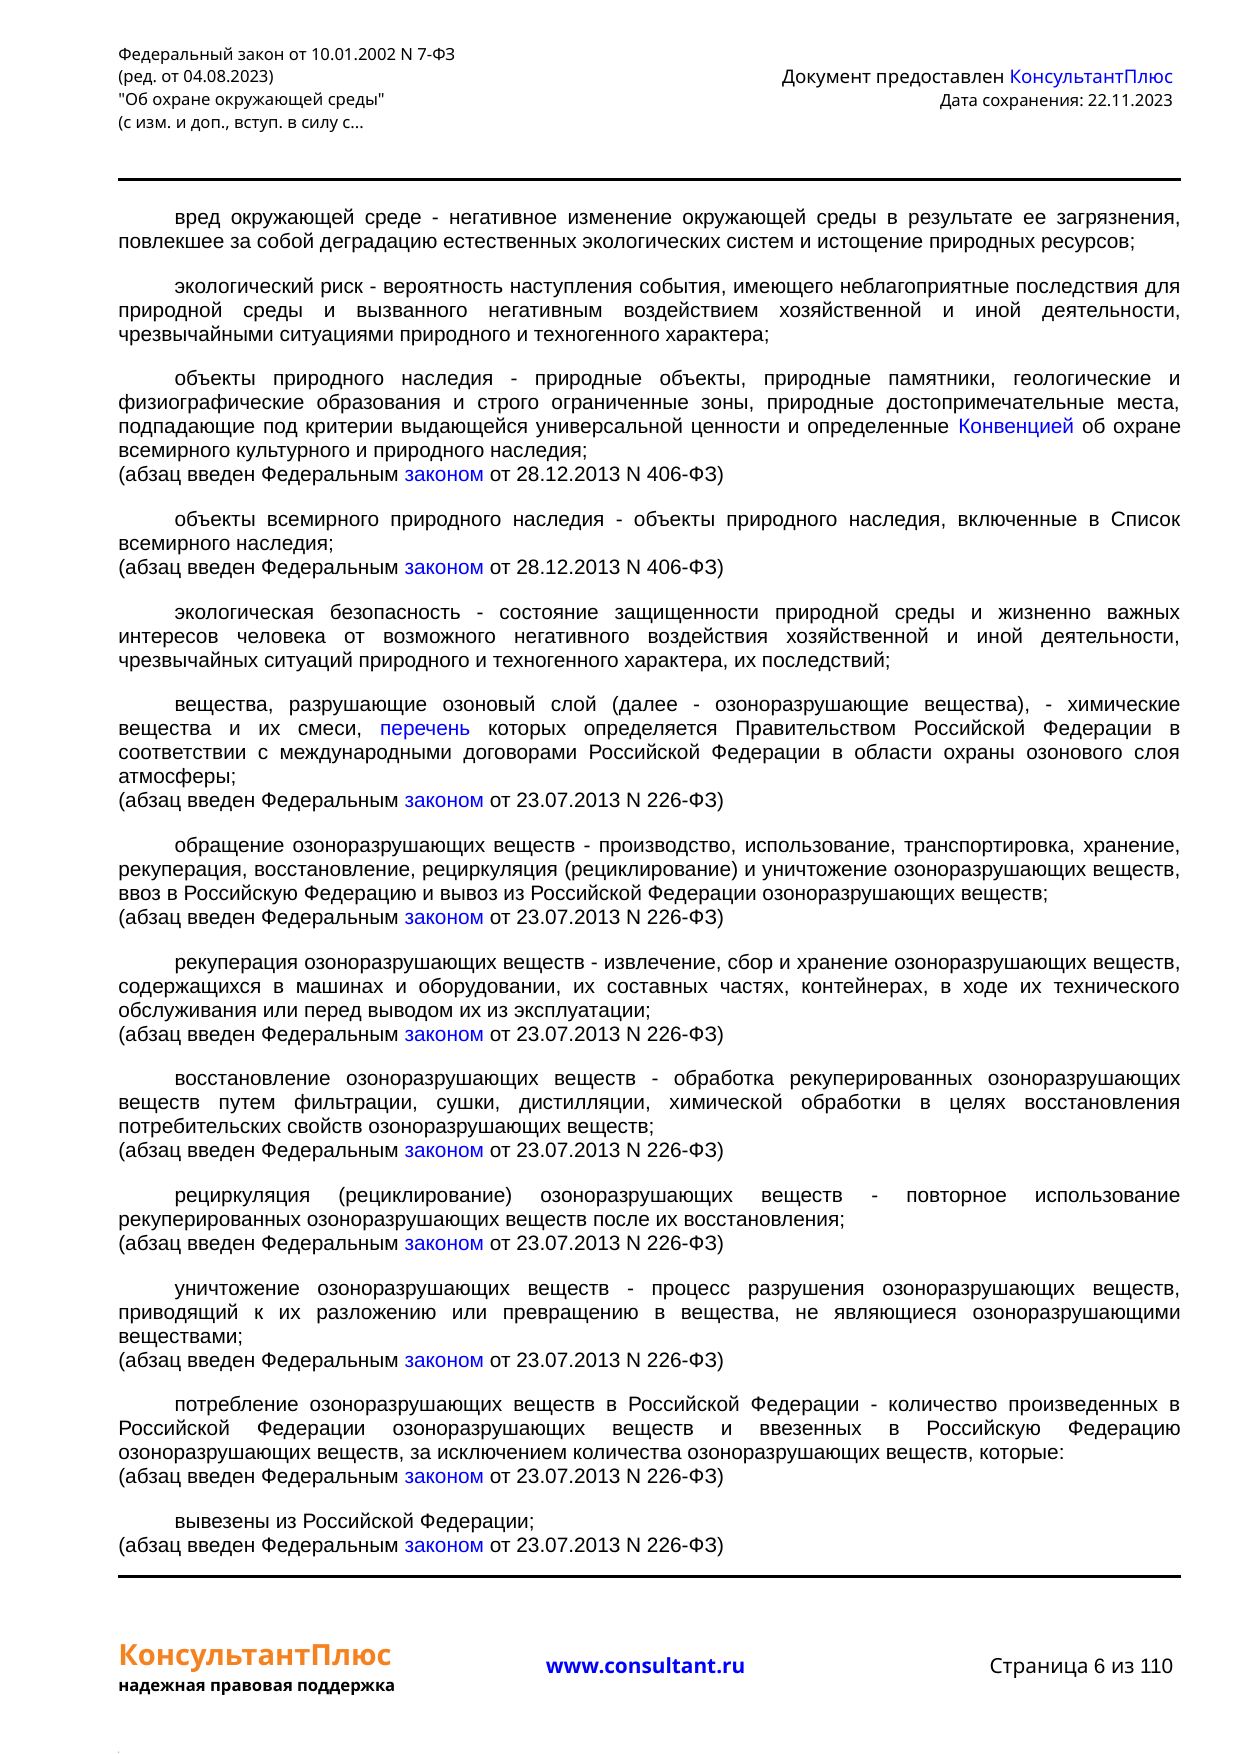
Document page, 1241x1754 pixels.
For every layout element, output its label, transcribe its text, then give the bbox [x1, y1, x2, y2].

text рекуперация озоноразрушающих веществ - извлечение, сбор и хранение озоноразрушающих веществ, содержащихся в машинах и оборудовании, их составных частях, контейнерах, в ходе их технического обслуживания или перед выводом их из эксплуатации; [118, 949, 1181, 1021]
text объекты природного наследия - природные объекты, природные памятники, геологические и физиографические образования и строго ограниченные зоны, природные достопримечательные места, подпадающие под критерии выдающейся универсальной ценности и определенные Конвенцией об охране всемирного культурного и природного наследия; [118, 366, 1181, 462]
text (абзац введен Федеральным законом от 23.07.2013 N 226-ФЗ) [118, 1138, 1181, 1162]
text (абзац введен Федеральным законом от 23.07.2013 N 226-ФЗ) [118, 1533, 1181, 1557]
text (абзац введен Федеральным законом от 28.12.2013 N 406-ФЗ) [118, 555, 1181, 579]
text (абзац введен Федеральным законом от 23.07.2013 N 226-ФЗ) [118, 1021, 1181, 1045]
text вывезены из Российской Федерации; [118, 1509, 1181, 1533]
text экологический риск - вероятность наступления события, имеющего неблагоприятные последствия для природной среды и вызванного негативным воздействием хозяйственной и иной деятельности, чрезвычайными ситуациями природного и техногенного характера; [118, 273, 1181, 345]
text уничтожение озоноразрушающих веществ - процесс разрушения озоноразрушающих веществ, приводящий к их разложению или превращению в вещества, не являющиеся озоноразрушающими веществами; [118, 1276, 1181, 1347]
text вещества, разрушающие озоновый слой (далее - озоноразрушающие вещества), - химические вещества и их смеси, перечень которых определяется Правительством Российской Федерации в соответствии с международными договорами Российской Федерации в области охраны озонового слоя атмосферы; [118, 692, 1181, 788]
text (абзац введен Федеральным законом от 23.07.2013 N 226-ФЗ) [118, 1231, 1181, 1255]
text потребление озоноразрушающих веществ в Российской Федерации - количество произведенных в Российской Федерации озоноразрушающих веществ и ввезенных в Российскую Федерацию озоноразрушающих веществ, за исключением количества озоноразрушающих веществ, которые: [118, 1392, 1181, 1464]
text (абзац введен Федеральным законом от 23.07.2013 N 226-ФЗ) [118, 788, 1181, 812]
text экологическая безопасность - состояние защищенности природной среды и жизненно важных интересов человека от возможного негативного воздействия хозяйственной и иной деятельности, чрезвычайных ситуаций природного и техногенного характера, их последствий; [118, 599, 1181, 671]
text (абзац введен Федеральным законом от 23.07.2013 N 226-ФЗ) [118, 905, 1181, 929]
text (абзац введен Федеральным законом от 23.07.2013 N 226-ФЗ) [118, 1347, 1181, 1371]
text (абзац введен Федеральным законом от 23.07.2013 N 226-ФЗ) [118, 1464, 1181, 1488]
text рециркуляция (рециклирование) озоноразрушающих веществ - повторное использование рекуперированных озоноразрушающих веществ после их восстановления; [118, 1183, 1181, 1231]
text восстановление озоноразрушающих веществ - обработка рекуперированных озоноразрушающих веществ путем фильтрации, сушки, дистилляции, химической обработки в целях восстановления потребительских свойств озоноразрушающих веществ; [118, 1066, 1181, 1138]
text (абзац введен Федеральным законом от 28.12.2013 N 406-ФЗ) [118, 462, 1181, 486]
text обращение озоноразрушающих веществ - производство, использование, транспортировка, хранение, рекуперация, восстановление, рециркуляция (рециклирование) и уничтожение озоноразрушающих веществ, ввоз в Российскую Федерацию и вывоз из Российской Федерации озоноразрушающих веществ; [118, 833, 1181, 905]
text вред окружающей среде - негативное изменение окружающей среды в результате ее загрязнения, повлекшее за собой деградацию естественных экологических систем и истощение природных ресурсов; [118, 205, 1181, 253]
text объекты всемирного природного наследия - объекты природного наследия, включенные в Список всемирного наследия; [118, 507, 1181, 555]
